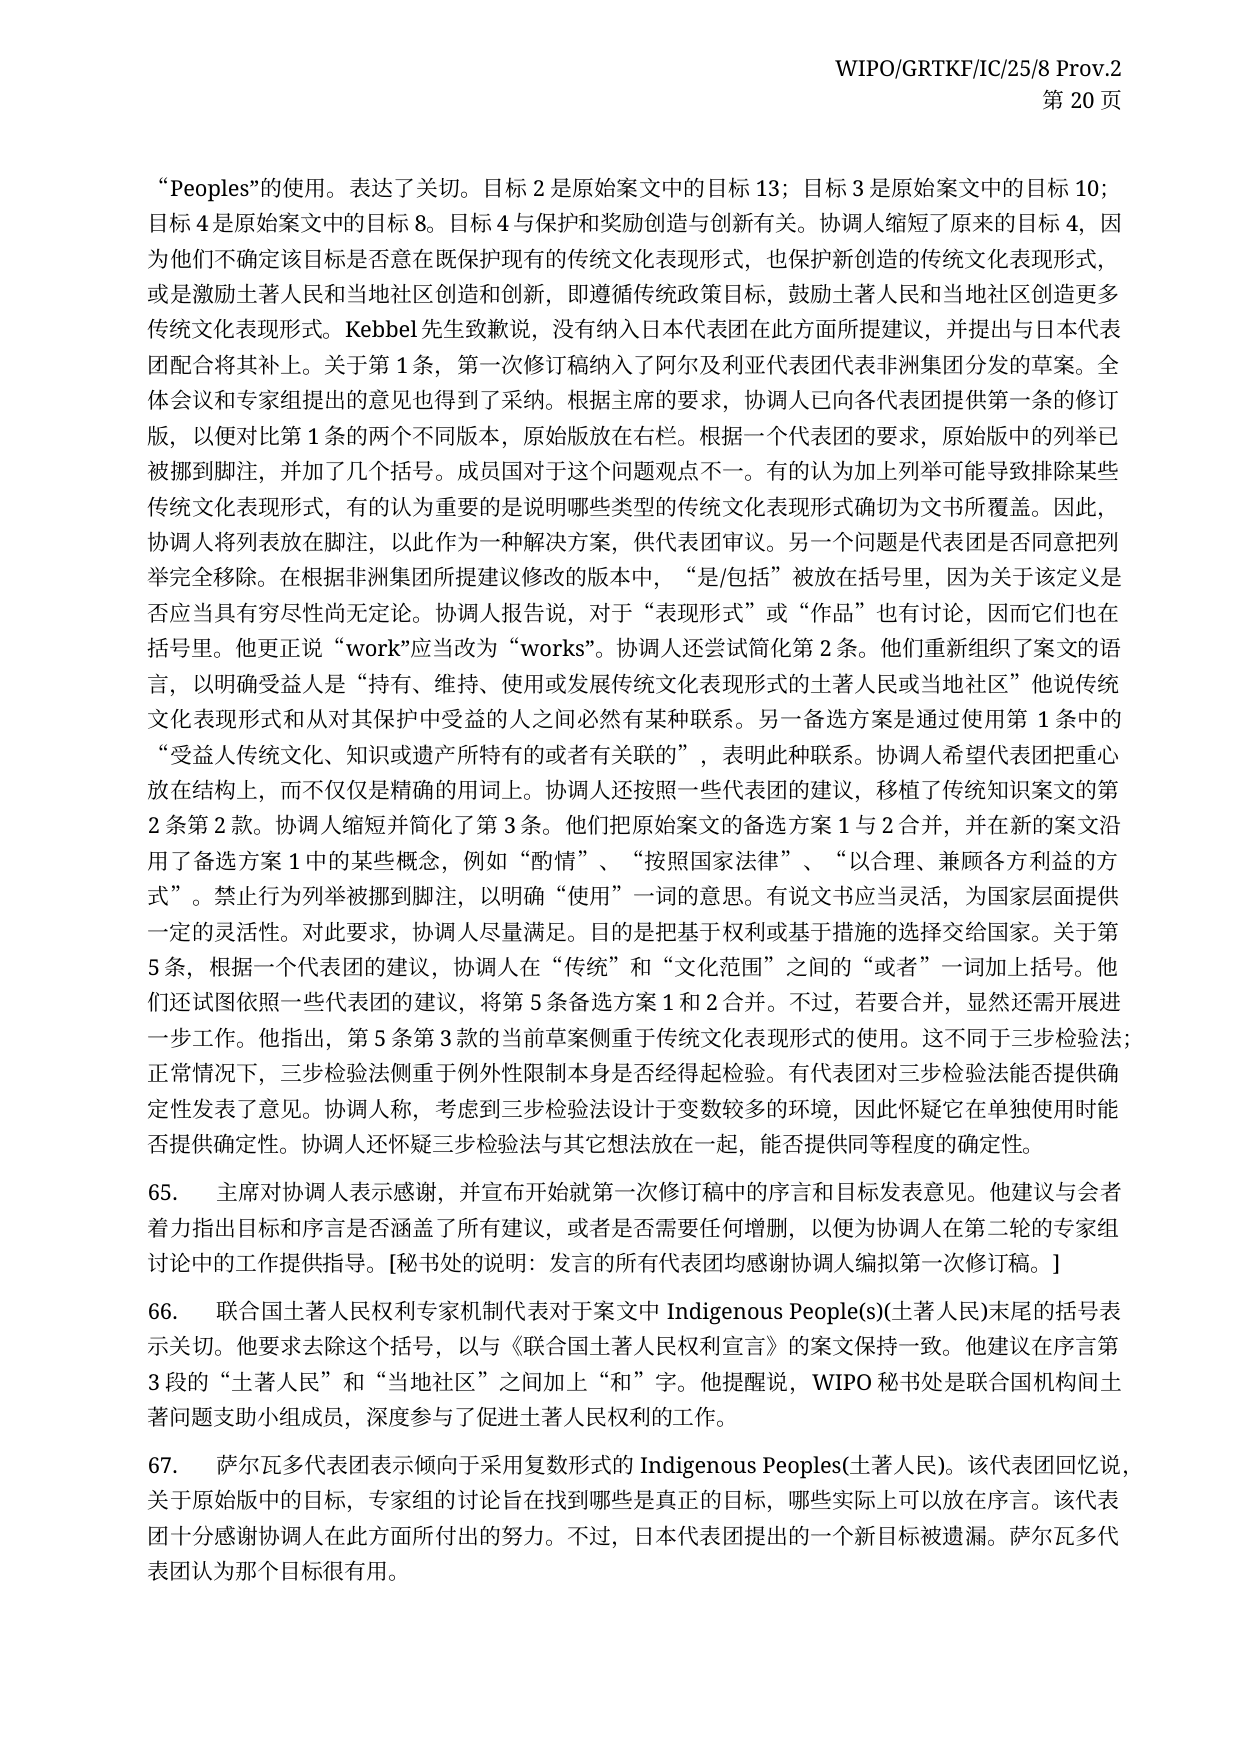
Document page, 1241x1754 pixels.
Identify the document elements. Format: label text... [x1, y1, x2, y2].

list 66. 联合国土著人民权利专家机制代表对于案文中Indigenous People(s)(土著人民)末尾的括号表示关切。他要求去除这个括号，以与《联合国土著人民权利宣言》的案文保持一致。他建议在序言第3段的“土著人民”和“当地社区”之间加上“和”字。他提醒说，WIPO秘书处是联合国机构间土著问题支助小组成员，深度参与了促进土著人民权利的工作。 [148, 1290, 1122, 1432]
list 65. 主席对协调人表示感谢，并宣布开始就第一次修订稿中的序言和目标发表意见。他建议与会者着力指出目标和序言是否涵盖了所有建议，或者是否需要任何增删，以便为协调人在第二轮的专家组讨论中的工作提供指导。[秘书处的说明：发言的所有代表团均感谢协调人编拟第一次修订稿。] [148, 1171, 1122, 1278]
list 67. 萨尔瓦多代表团表示倾向于采用复数形式的Indigenous Peoples(土著人民)。该代表团回忆说，关于原始版中的目标，专家组的讨论旨在找到哪些是真正的目标，哪些实际上可以放在序言。该代表团十分感谢协调人在此方面所付出的努力。不过，日本代表团提出的一个新目标被遗漏。萨尔瓦多代表团认为那个目标很有用。 [148, 1444, 1122, 1586]
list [148, 167, 1122, 1159]
